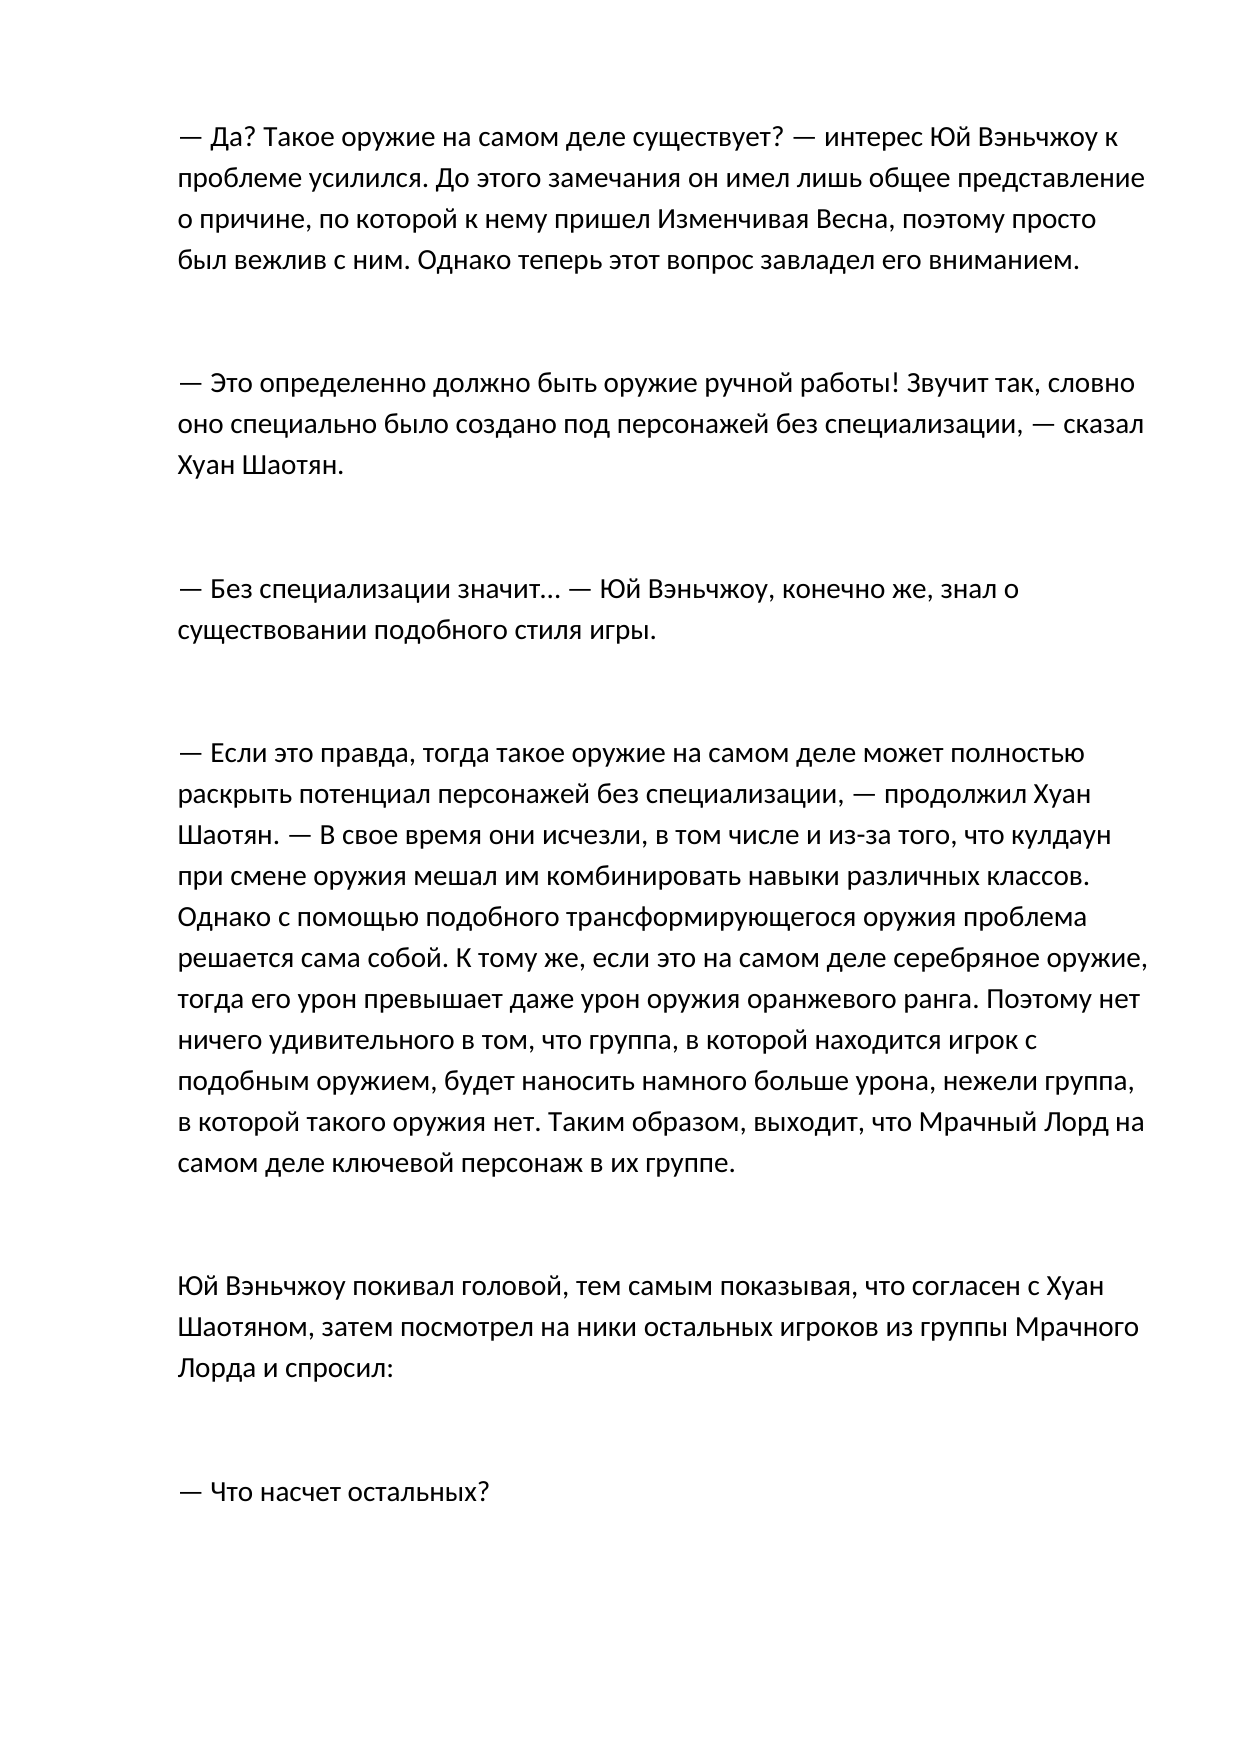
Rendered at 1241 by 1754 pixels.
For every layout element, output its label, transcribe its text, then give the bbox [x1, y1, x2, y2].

text — Без специализации значит… — Юй Вэньчжоу, конечно же, знал о существовании подобного стиля игры. [177, 570, 1152, 646]
text Юй Вэньчжоу покивал головой, тем самым показывая, что согласен с Хуан Шаотяном, затем посмотрел на ники остальных игроков из группы Мрачного Лорда и спросил: [177, 1267, 1152, 1385]
text — Да? Такое оружие на самом деле существует? — интерес Юй Вэньчжоу к проблеме усилился. До этого замечания он имел лишь общее представление о причине, по которой к нему пришел Изменчивая Весна, поэтому просто был вежлив с ним. Однако теперь этот вопрос завладел его вниманием. [177, 118, 1152, 277]
text — Это определенно должно быть оружие ручной работы! Звучит так, словно оно специально было создано под персонажей без специализации, — сказал Хуан Шаотян. [177, 364, 1152, 482]
text — Если это правда, тогда такое оружие на самом деле может полностью раскрыть потенциал персонажей без специализации, — продолжил Хуан Шаотян. — В свое время они исчезли, в том числе и из-за того, что кулдаун при смене оружия мешал им комбинировать навыки различных классов. Однако с помощью подобного трансформирующегося оружия проблема решается сама собой. К тому же, если это на самом деле серебряное оружие, тогда его урон превышает даже урон оружия оранжевого ранга. Поэтому нет ничего удивительного в том, что группа, в которой находится игрок с подобным оружием, будет наносить намного больше урона, нежели группа, в которой такого оружия нет. Таким образом, выходит, что Мрачный Лорд на самом деле ключевой персонаж в их группе. [177, 734, 1152, 1179]
text — Что насчет остальных? [177, 1473, 1152, 1508]
